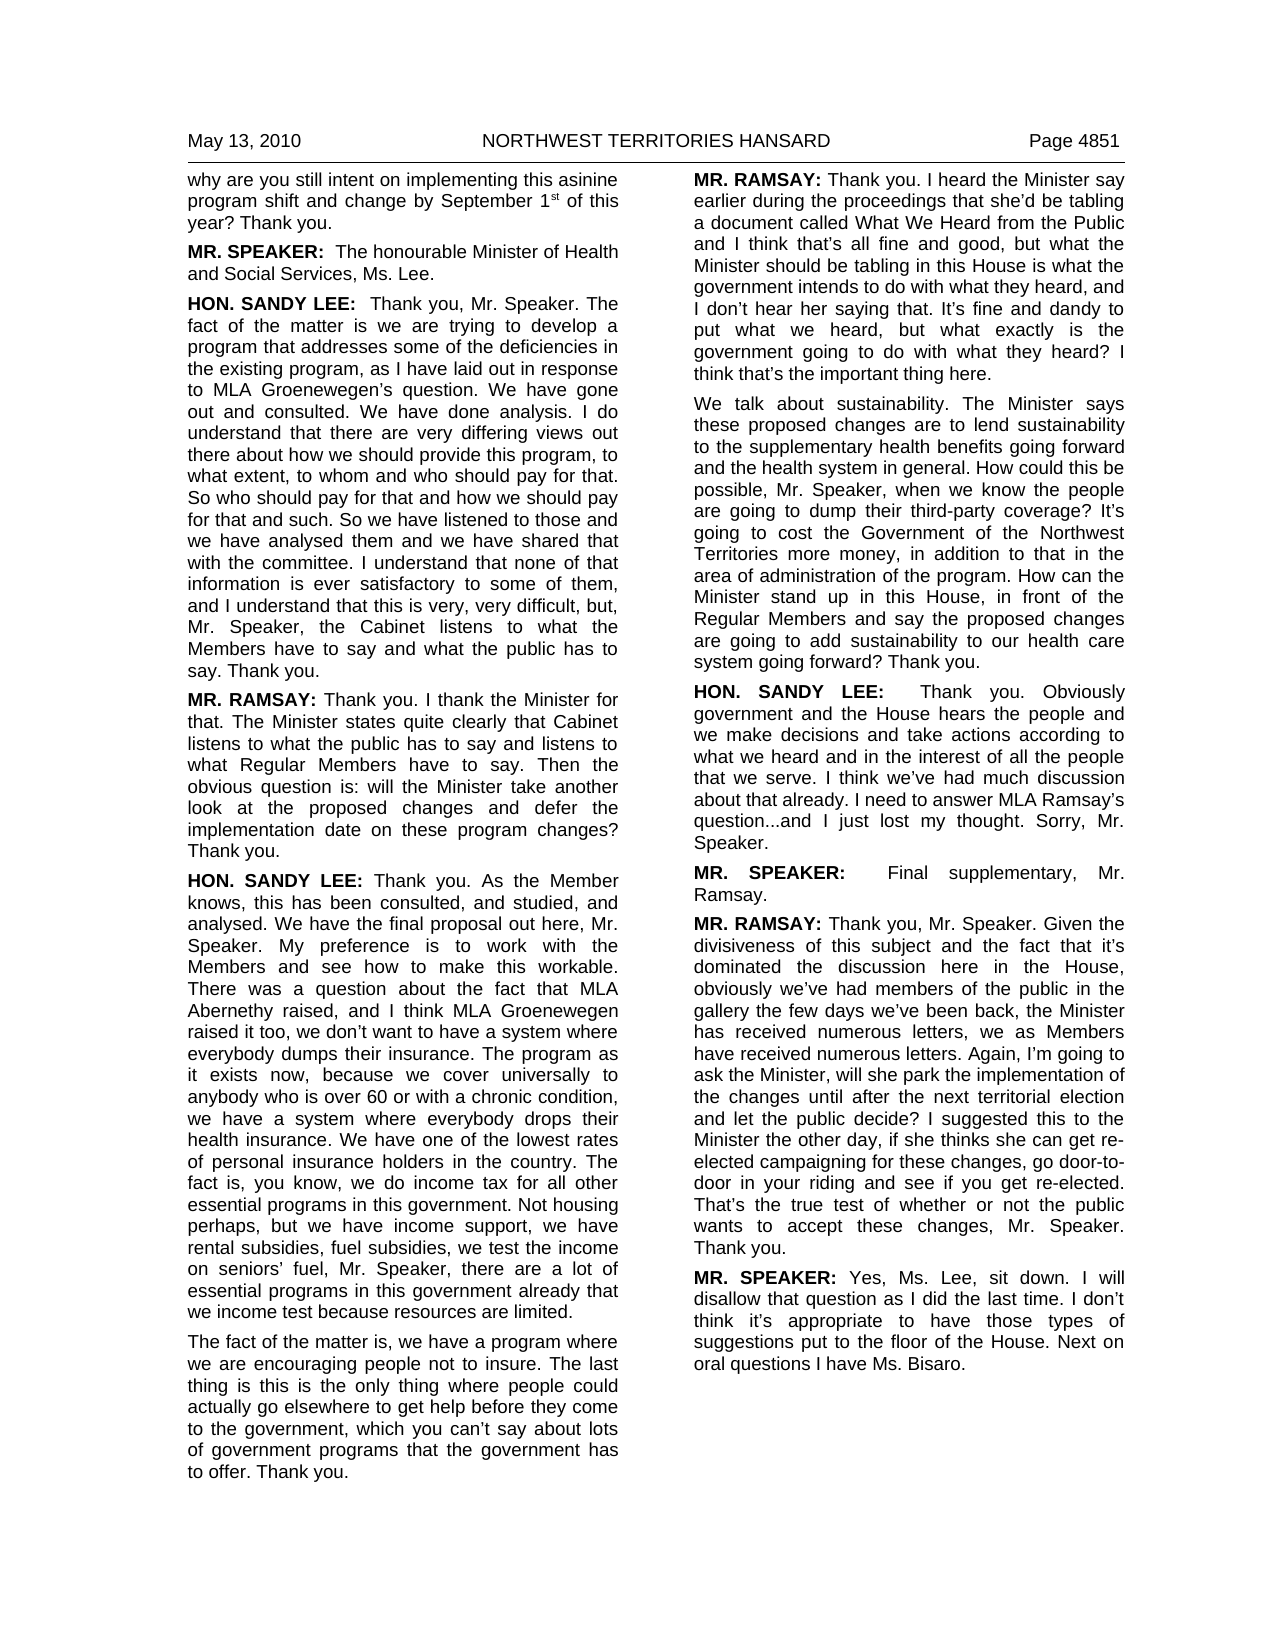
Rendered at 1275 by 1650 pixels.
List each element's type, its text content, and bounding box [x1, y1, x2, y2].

text The fact of the matter is, we have a program where we are encouraging people not to insure. The last thing is this is the only thing where people could actually go elsewhere to get help before they come to the government, which you can’t say about lots of government programs that the government has to offer. Thank you. [187, 1331, 619, 1482]
text MR. SPEAKER: The honourable Minister of Health and Social Services, Ms. Lee. [187, 241, 619, 284]
text MR. RAMSAY: Thank you. I thank the Minister for that. The Minister states quite clearly that Cabinet listens to what the public has to say and listens to what Regular Members have to say. Then the obvious question is: will the Minister take another look at the proposed changes and defer the implementation date on these program changes? Thank you. [187, 689, 619, 862]
text MR. RAMSAY: Thank you, Mr. Speaker. Given the divisiveness of this subject and the fact that it’s dominated the discussion here in the House, obviously we’ve had members of the public in the gallery the few days we’ve been back, the Minister has received numerous letters, we as Members have received numerous letters. Again, I’m going to ask the Minister, will she park the implementation of the changes until after the next territorial election and let the public decide? I suggested this to the Minister the other day, if she thinks she can get re-elected campaigning for these changes, go door-to-door in your riding and see if you get re-elected. That’s the true test of whether or not the public wants to accept these changes, Mr. Speaker. Thank you. [694, 913, 1125, 1258]
text HON. SANDY LEE: Thank you, Mr. Speaker. The fact of the matter is we are trying to develop a program that addresses some of the deficiencies in the existing program, as I have laid out in response to MLA Groenewegen’s question. We have gone out and consulted. We have done analysis. I do understand that there are very differing views out there about how we should provide this program, to what extent, to whom and who should pay for that. So who should pay for that and how we should pay for that and such. So we have listened to those and we have analysed them and we have shared that with the committee. I understand that none of that information is ever satisfactory to some of them, and I understand that this is very, very difficult, but, Mr. Speaker, the Cabinet listens to what the Members have to say and what the public has to say. Thank you. [187, 293, 619, 681]
text HON. SANDY LEE: Thank you. Obviously government and the House hears the people and we make decisions and take actions according to what we heard and in the interest of all the people that we serve. I think we’ve had much discussion about that already. I need to answer MLA Ramsay’s question...and I just lost my thought. Sorry, Mr. Speaker. [694, 681, 1125, 853]
text MR. RAMSAY: Thank you. I heard the Minister say earlier during the proceedings that she’d be tabling a document called What We Heard from the Public and I think that’s all fine and good, but what the Minister should be tabling in this House is what the government intends to do with what they heard, and I don’t hear her saying that. It’s fine and dandy to put what we heard, but what exactly is the government going to do with what they heard? I think that’s the important thing here. [694, 168, 1125, 384]
text MR. SPEAKER: Yes, Ms. Lee, sit down. I will disallow that question as I did the last time. I don’t think it’s appropriate to have those types of suggestions put to the floor of the House. Next on oral questions I have Ms. Bisaro. [694, 1267, 1125, 1374]
text We talk about sustainability. The Minister says these proposed changes are to lend sustainability to the supplementary health benefits going forward and the health system in general. How could this be possible, Mr. Speaker, when we know the people are going to dump their third-party coverage? It’s going to cost the Government of the Northwest Territories more money, in addition to that in the area of administration of the program. How can the Minister stand up in this House, in front of the Regular Members and say the proposed changes are going to add sustainability to our health care system going forward? Thank you. [694, 392, 1125, 673]
text MR. SPEAKER: Final supplementary, Mr. Ramsay. [694, 862, 1125, 905]
text HON. SANDY LEE: Thank you. As the Member knows, this has been consulted, and studied, and analysed. We have the final proposal out here, Mr. Speaker. My preference is to work with the Members and see how to make this workable. There was a question about the fact that MLA Abernethy raised, and I think MLA Groenewegen raised it too, we don’t want to have a system where everybody dumps their insurance. The program as it exists now, because we cover universally to anybody who is over 60 or with a chronic condition, we have a system where everybody drops their health insurance. We have one of the lowest rates of personal insurance holders in the country. The fact is, you know, we do income tax for all other essential programs in this government. Not housing perhaps, but we have income support, we have rental subsidies, fuel subsidies, we test the income on seniors’ fuel, Mr. Speaker, there are a lot of essential programs in this government already that we income test because resources are limited. [187, 870, 619, 1323]
